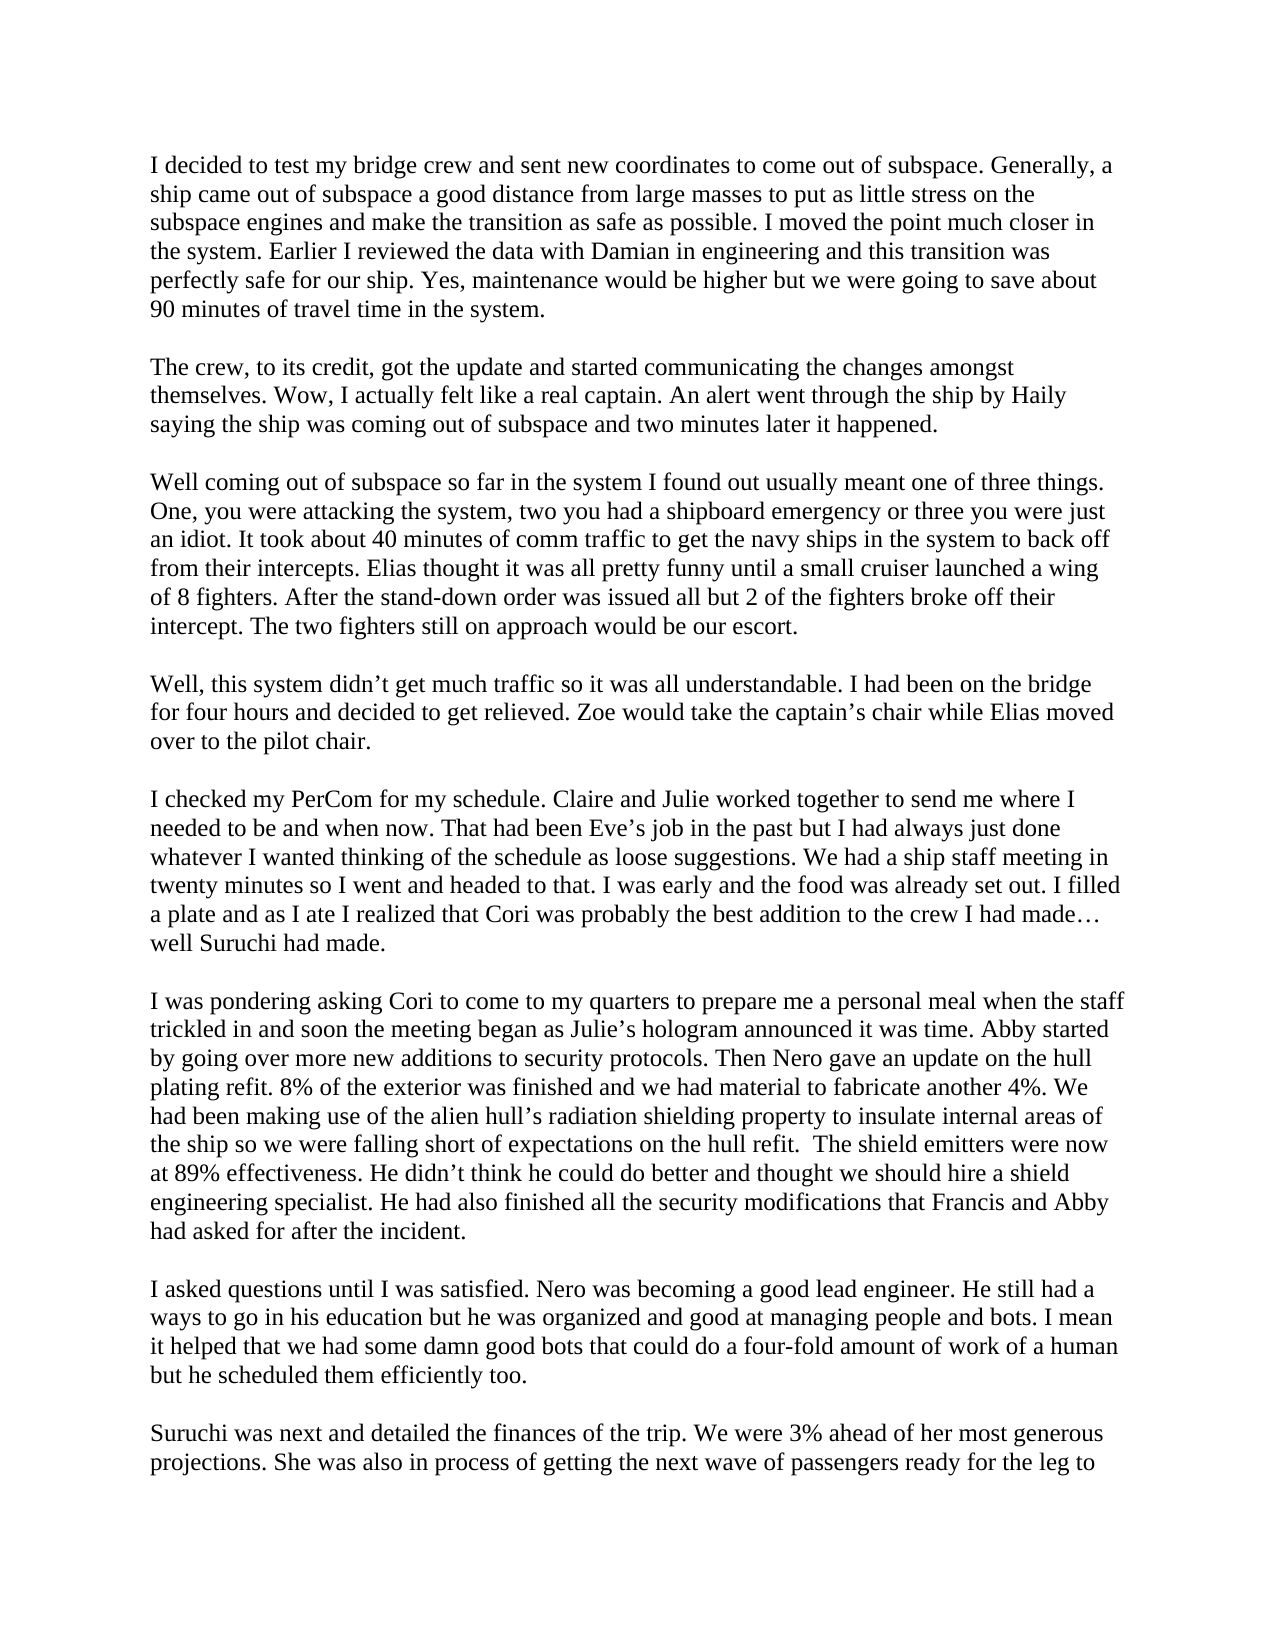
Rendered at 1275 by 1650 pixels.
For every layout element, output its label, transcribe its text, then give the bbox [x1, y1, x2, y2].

text I decided to test my bridge crew and sent new coordinates to come out of subspace. Generally, a ship came out of subspace a good distance from large masses to put as little stress on the subspace engines and make the transition as safe as possible. I moved the point much closer in the system. Earlier I reviewed the data with Damian in engineering and this transition was perfectly safe for our ship. Yes, maintenance would be higher but we were going to save about 90 minutes of travel time in the system. [150, 150, 1125, 322]
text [150, 1418, 1125, 1475]
text I asked questions until I was satisfied. Nero was becoming a good lead engineer. He still had a ways to go in his education but he was organized and good at managing people and bots. I mean it helped that we had some damn good bots that could do a four-fold amount of work of a human but he scheduled them efficiently too. [150, 1274, 1125, 1389]
text The crew, to its credit, got the update and started communicating the changes amongst themselves. Wow, I actually felt like a real captain. An alert went through the ship by Haily saying the ship was coming out of subspace and two minutes later it happened. [150, 352, 1125, 438]
text I checked my PerCom for my schedule. Claire and Julie worked together to send me where I needed to be and when now. That had been Eve’s job in the past but I had always just done whatever I wanted thinking of the schedule as loose suggestions. We had a ship staff meeting in twenty minutes so I went and headed to that. I was early and the food was already set out. I filled a plate and as I ate I realized that Cori was probably the best addition to the crew I had made…well Suruchi had made. [150, 784, 1125, 957]
text Well, this system didn’t get much traffic so it was all understandable. I had been on the bridge for four hours and decided to get relieved. Zoe would take the captain’s chair while Elias moved over to the pilot chair. [150, 669, 1125, 755]
text I was pondering asking Cori to come to my quarters to prepare me a personal meal when the staff trickled in and soon the meeting began as Julie’s hologram announced it was time. Abby started by going over more new additions to security protocols. Then Nero gave an update on the hull plating refit. 8% of the exterior was finished and we had material to fabricate another 4%. We had been making use of the alien hull’s radiation shielding property to insulate internal areas of the ship so we were falling short of expectations on the hull refit. The shield emitters were now at 89% effectiveness. He didn’t think he could do better and thought we should hire a shield engineering specialist. He had also finished all the security modifications that Francis and Abby had asked for after the incident. [150, 986, 1125, 1244]
text Well coming out of subspace so far in the system I found out usually meant one of three things. One, you were attacking the system, two you had a shipboard emergency or three you were just an idiot. It took about 40 minutes of comm traffic to get the navy ships in the system to back off from their intercepts. Elias thought it was all pretty funny until a small cruiser launched a wing of 8 fighters. After the stand-down order was issued all but 2 of the fighters broke off their intercept. The two fighters still on approach would be our escort. [150, 467, 1125, 639]
